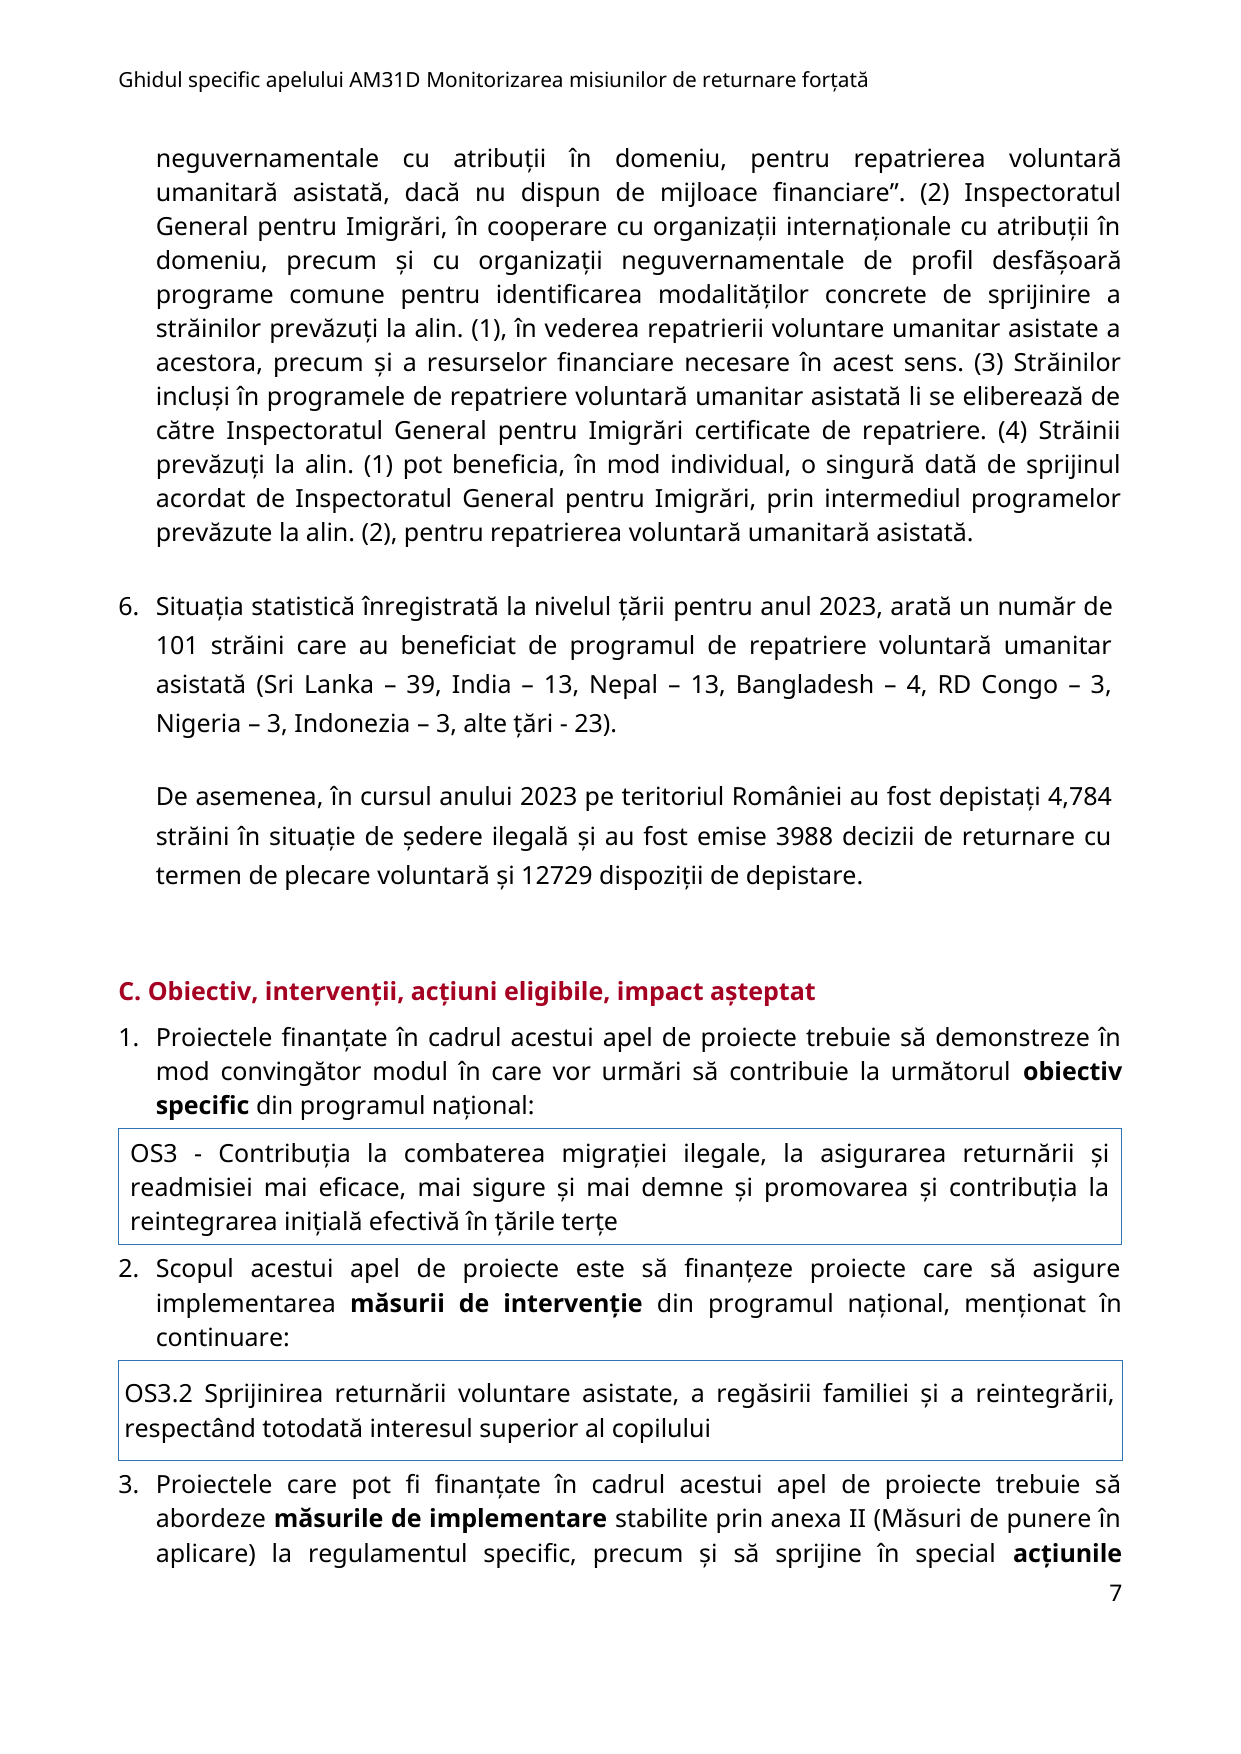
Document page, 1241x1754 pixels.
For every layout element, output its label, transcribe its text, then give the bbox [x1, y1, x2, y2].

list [118, 1467, 1122, 1569]
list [118, 140, 1122, 549]
subtitle C. Obiectiv, intervenții, acțiuni eligibile, impact așteptat [118, 973, 1122, 1007]
list Proiectele finanțate în cadrul acestui apel de proiecte trebuie să demonstreze în mod convingător modul în care vor urmări să contribuie la următorul obiectiv specific din programul național: [118, 1020, 1122, 1122]
list Scopul acestui apel de proiecte este să finanțeze proiecte care să asigure implementarea măsurii de intervenție din programul național, menționat în continuare: [118, 1251, 1122, 1353]
list De asemenea, în cursul anului 2023 pe teritoriul României au fost depistați 4,784 străini în situație de ședere ilegală și au fost emise 3988 decizii de returnare cu termen de plecare voluntară și 12729 dispoziții de depistare. [156, 779, 1113, 891]
table_header OS3.2 Sprijinirea returnării voluntare asistate, a regăsirii familiei și a reintegrării, respectând totodată interesul superior al copilului [119, 1361, 1122, 1460]
table_header OS3 - Contribuția la combaterea migrației ilegale, la asigurarea returnării și readmisiei mai eficace, mai sigure și mai demne și promovarea și contribuția la reintegrarea inițială efectivă în țările terțe [119, 1129, 1121, 1244]
list Situația statistică înregistrată la nivelul țării pentru anul 2023, arată un număr de 101 străini care au beneficiat de programul de repatriere voluntară umanitar asistată (Sri Lanka – 39, India – 13, Nepal – 13, Bangladesh – 4, RD Congo – 3, Nigeria – 3, Indonezia – 3, alte țări - 23). [118, 588, 1113, 740]
